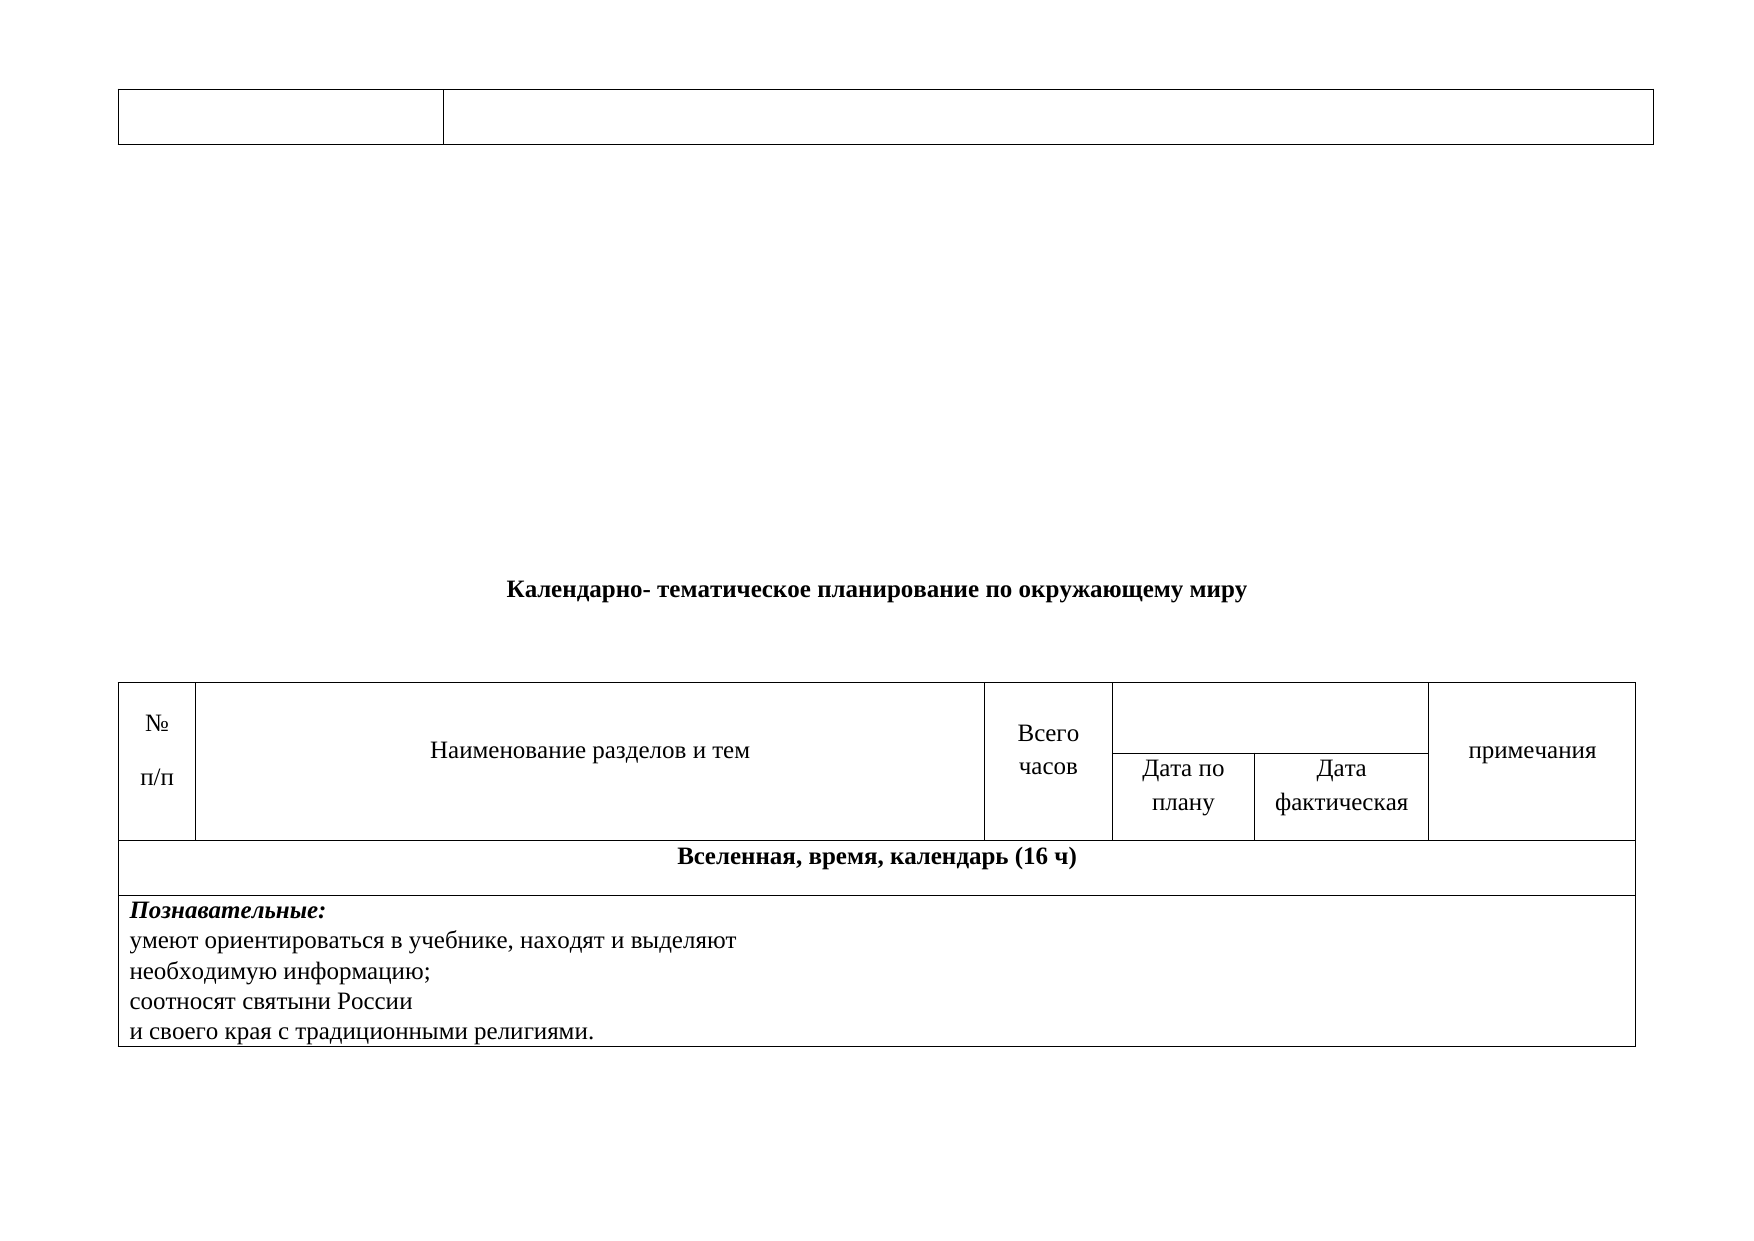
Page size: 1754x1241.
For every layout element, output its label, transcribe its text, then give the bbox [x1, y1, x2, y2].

table_header примечания [1429, 683, 1635, 840]
table_cell Дата по плану [1113, 754, 1254, 840]
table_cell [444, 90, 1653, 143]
table_cell Дата фактическая [1255, 754, 1428, 840]
table_cell Вселенная, время, календарь (16 ч) [119, 841, 1635, 894]
table_header Наименование разделов и тем [196, 683, 984, 840]
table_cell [119, 90, 443, 143]
text Календарно- тематическое планирование по окружающему миру [118, 574, 1636, 603]
table_header [1113, 683, 1428, 752]
table_header № п/п [119, 683, 195, 840]
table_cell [119, 896, 1635, 1046]
table_header Всего часов [985, 683, 1112, 840]
